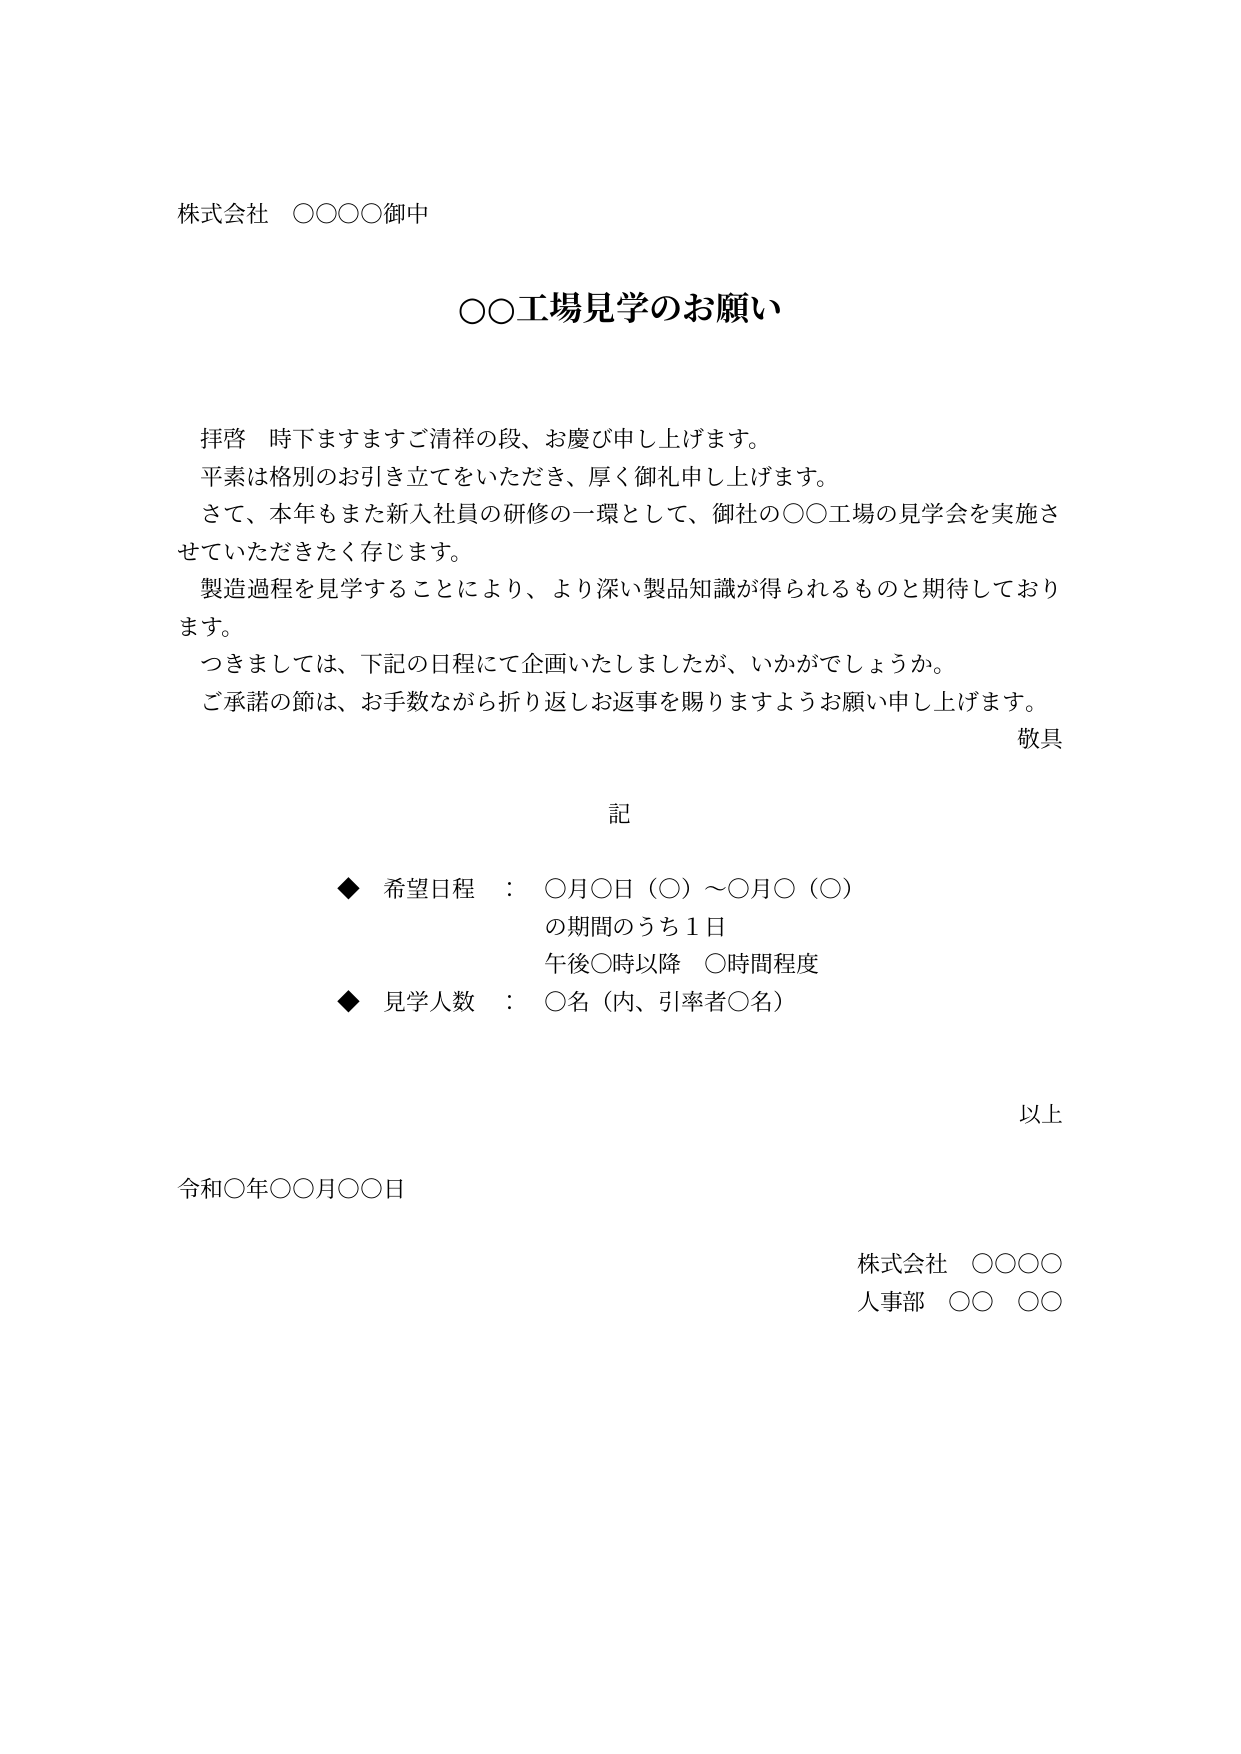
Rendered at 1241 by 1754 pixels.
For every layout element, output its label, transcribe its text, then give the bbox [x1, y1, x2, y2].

text ○○工場見学のお願い [177, 269, 1063, 344]
text 敬具 [177, 719, 1063, 756]
text つきましては、下記の日程にて企画いたしましたが、いかがでしょうか。 [177, 644, 1063, 681]
text 製造過程を見学することにより、より深い製品知識が得られるものと期待しております。 [177, 569, 1063, 644]
text さて、本年もまた新入社員の研修の一環として、御社の○○工場の見学会を実施させていただきたく存じます。 [177, 494, 1063, 569]
text ◆ 見学人数 ： ○名（内、引率者○名） [177, 981, 1063, 1019]
text 人事部 ○○ ○○ [177, 1281, 1063, 1319]
text 平素は格別のお引き立てをいただき、厚く御礼申し上げます。 [177, 456, 1063, 494]
text 令和○年○○月○○日 [177, 1169, 1063, 1206]
text 株式会社 ○○○○ [177, 1244, 1063, 1281]
text 午後○時以降 ○時間程度 [177, 944, 1063, 981]
text ご承諾の節は、お手数ながら折り返しお返事を賜りますようお願い申し上げます。 [177, 681, 1063, 719]
text 拝啓 時下ますますご清祥の段、お慶び申し上げます。 [177, 419, 1063, 456]
text ◆ 希望日程 ： ○月○日（○）～○月○（○） [177, 869, 1063, 906]
text の期間のうち１日 [177, 906, 1063, 944]
text 以上 [177, 1094, 1063, 1131]
text 株式会社 ○○○○御中 [177, 194, 1063, 231]
subtitle 記 [177, 794, 1063, 831]
